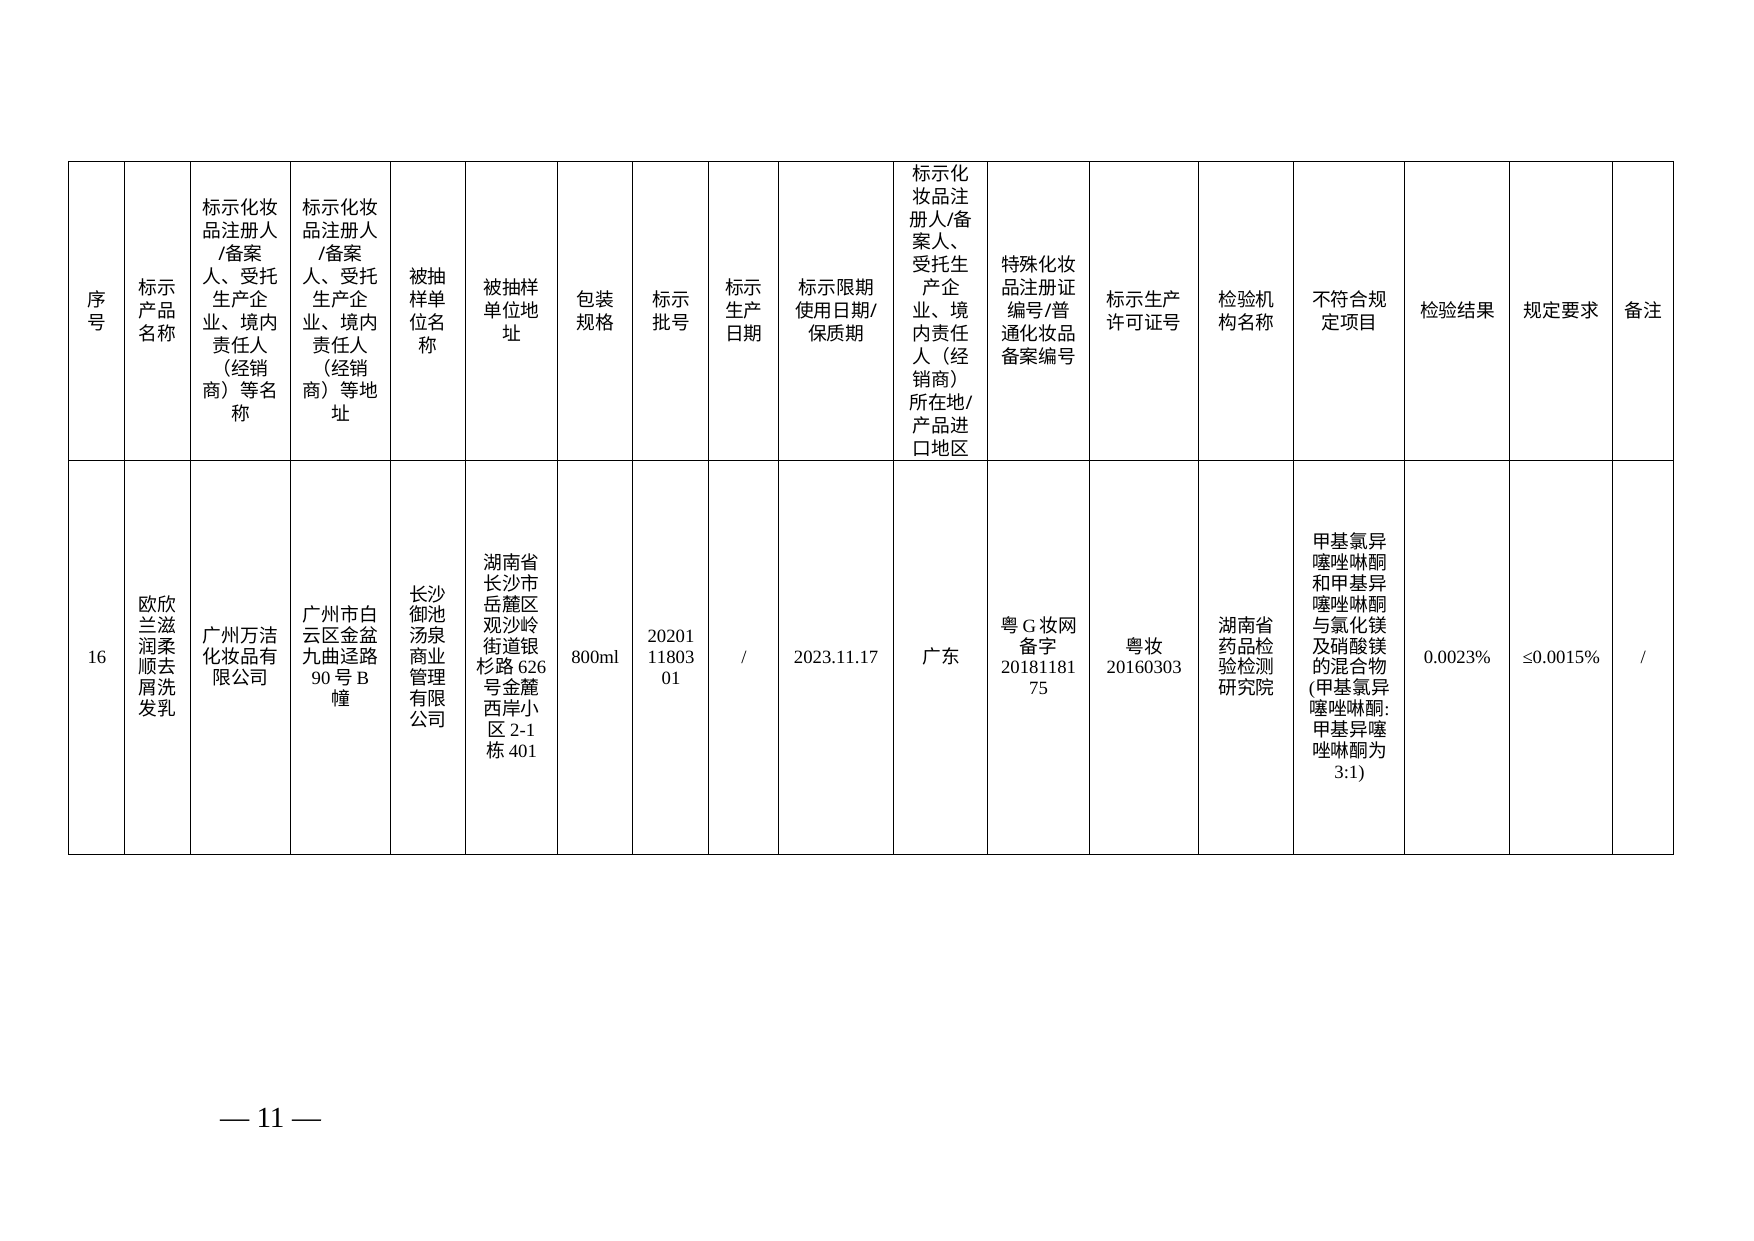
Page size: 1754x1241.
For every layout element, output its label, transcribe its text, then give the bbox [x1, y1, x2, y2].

table_cell 800ml [558, 461, 632, 854]
table_header 序号 [69, 162, 124, 460]
table_header 包装规格 [558, 162, 632, 460]
table_cell 湖南省长沙市岳麓区观沙岭街道银杉路626号金麓西岸小区2-1栋401 [466, 461, 557, 854]
table_header 标示化妆品注册人/备案人、受托生产企业、境内责任人（经销商）所在地/产品进口地区 [894, 162, 987, 460]
table_cell / [1613, 461, 1673, 854]
table_cell 2023.11.17 [779, 461, 893, 854]
table_cell 广东 [894, 461, 987, 854]
table_header 特殊化妆品注册证编号/普通化妆品备案编号 [988, 162, 1089, 460]
table_cell 0.0023% [1405, 461, 1509, 854]
table_header 备注 [1613, 162, 1673, 460]
table_header 标示化妆品注册人/备案人、受托生产企业、境内责任人（经销商）等名称 [191, 162, 290, 460]
table_header 检验结果 [1405, 162, 1509, 460]
table_header 不符合规定项目 [1294, 162, 1404, 460]
table_cell 广州市白云区金盆九曲迳路90号B幢 [291, 461, 390, 854]
table_cell ≤0.0015% [1510, 461, 1612, 854]
table_header 标示限期使用日期/保质期 [779, 162, 893, 460]
table_cell 粤妆20160303 [1090, 461, 1198, 854]
table_cell 湖南省药品检验检测研究院 [1199, 461, 1293, 854]
table_cell 欧欣兰滋润柔顺去屑洗发乳 [125, 461, 190, 854]
table_header 标示化妆品注册人/备案人、受托生产企业、境内责任人（经销商）等地址 [291, 162, 390, 460]
table_header 检验机构名称 [1199, 162, 1293, 460]
table_cell 广州万洁化妆品有限公司 [191, 461, 290, 854]
table_cell / [709, 461, 778, 854]
table_cell 202011180301 [633, 461, 708, 854]
table_cell 长沙御池汤泉商业管理有限公司 [391, 461, 465, 854]
table_header 被抽样单位地址 [466, 162, 557, 460]
table_header 标示生产许可证号 [1090, 162, 1198, 460]
table_cell 甲基氯异噻唑啉酮和甲基异噻唑啉酮与氯化镁及硝酸镁的混合物(甲基氯异噻唑啉酮:甲基异噻唑啉酮为3:1) [1294, 461, 1404, 854]
table_cell 16 [69, 461, 124, 854]
table_header 标示产品名称 [125, 162, 190, 460]
table_header 标示 生产 日期 [709, 162, 778, 460]
table_header 被抽样单位名称 [391, 162, 465, 460]
table_cell 粤G妆网备字2018118175 [988, 461, 1089, 854]
table_header 标示批号 [633, 162, 708, 460]
table_header 规定要求 [1510, 162, 1612, 460]
